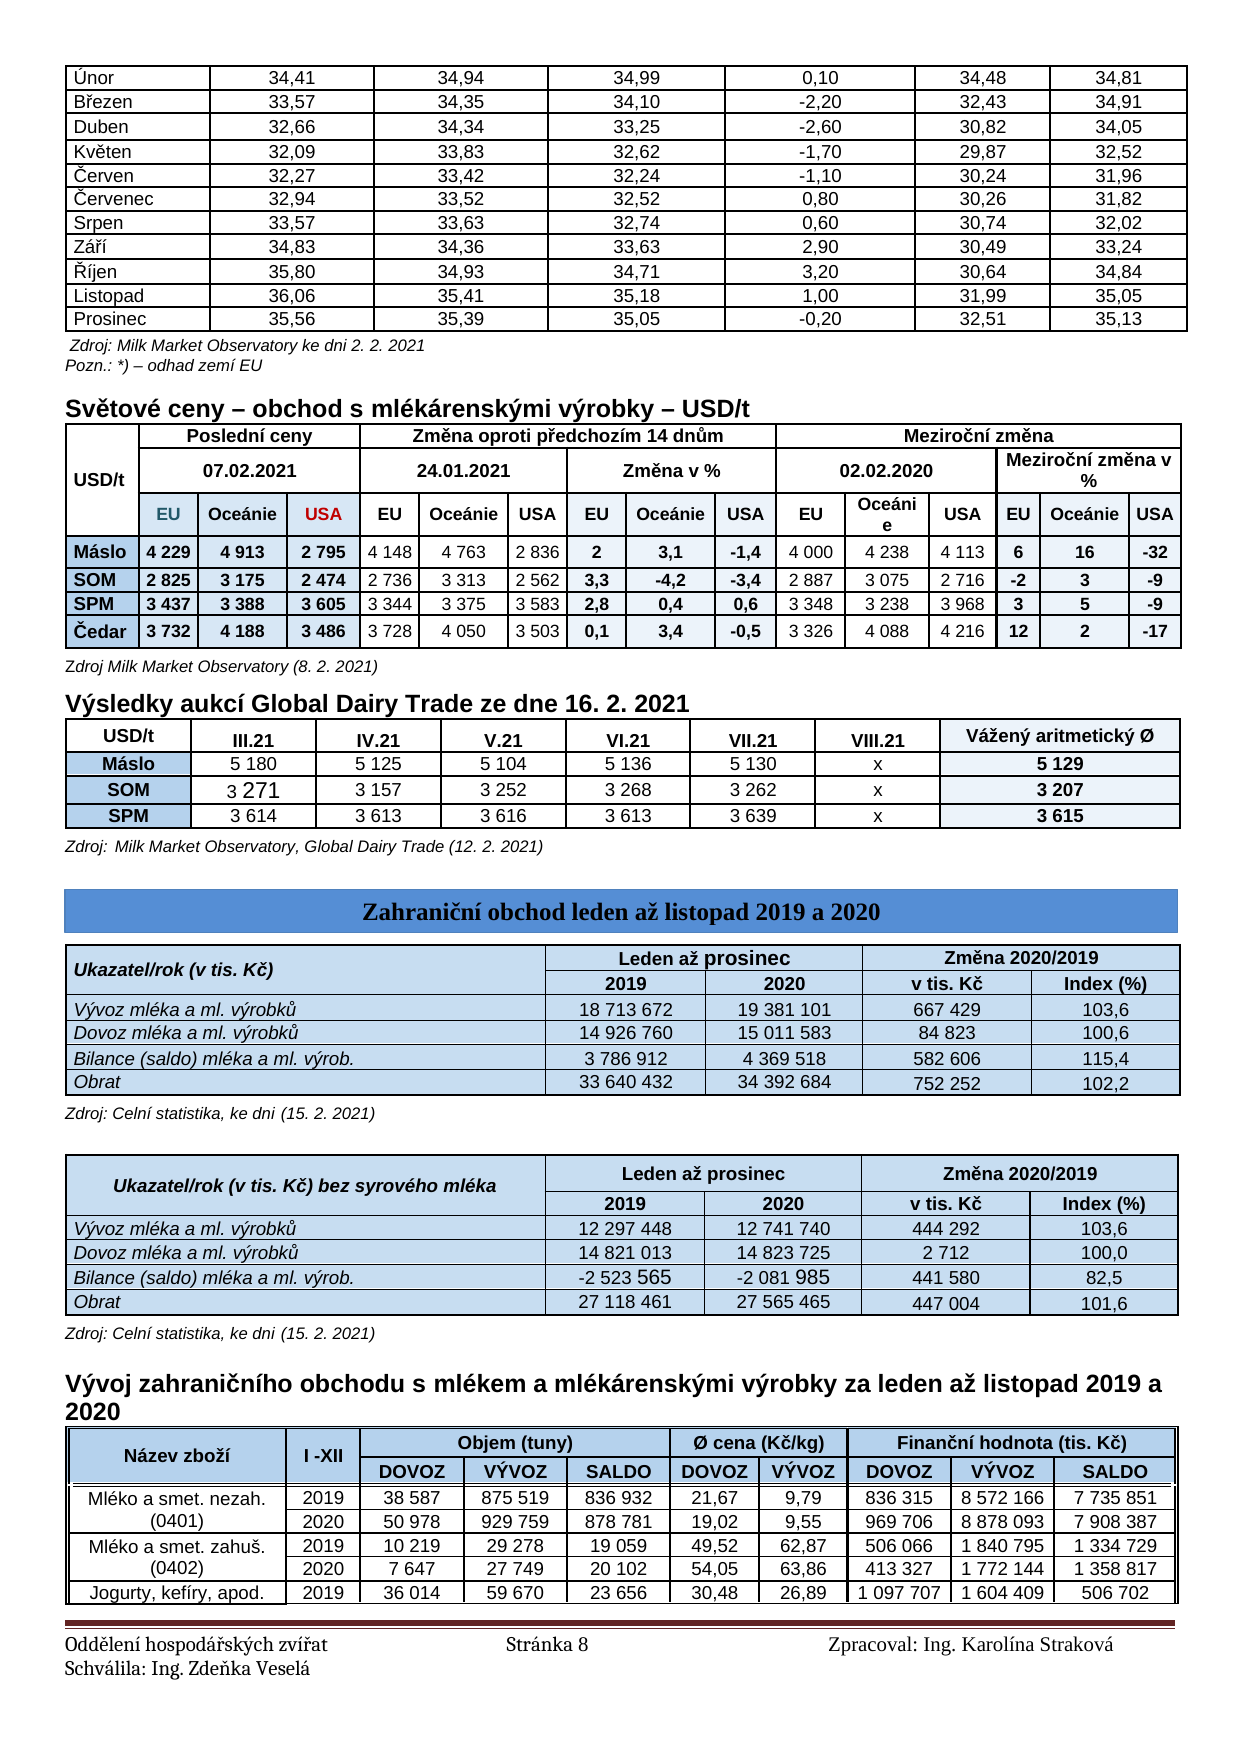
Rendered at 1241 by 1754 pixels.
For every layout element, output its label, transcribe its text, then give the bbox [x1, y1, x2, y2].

table_cell 8 878 093 [952, 1510, 1053, 1532]
table_cell 30,24 [916, 165, 1049, 186]
table_cell -2 [998, 569, 1039, 591]
table_cell SALDO [1055, 1458, 1174, 1482]
table_cell 103,6 [1031, 1216, 1177, 1239]
table_cell 2020 [287, 1557, 359, 1579]
table_cell 27 565 465 [705, 1290, 861, 1314]
table_cell 27 118 461 [546, 1290, 704, 1314]
table_cell 2 887 [777, 569, 844, 591]
table_cell 35,41 [375, 285, 547, 306]
table_cell Mléko a smet. nezah. (0401) [67, 1483, 285, 1532]
text Zdroj: Milk Market Observatory ke dni 2. 2. 2021 [65, 332, 1175, 356]
table_cell 0,4 [627, 593, 714, 614]
table_cell 34,83 [211, 235, 373, 258]
table_cell SOM [67, 777, 190, 803]
table_header Změna 2020/2019 [862, 1156, 1177, 1191]
table_cell 2 795 [288, 537, 359, 567]
table_cell 969 706 [849, 1510, 950, 1532]
table_header Finanční hodnota (tis. Kč) [849, 1429, 1174, 1456]
table_cell 50 978 [361, 1510, 463, 1532]
table_header Meziroční změna [777, 425, 1180, 447]
table_cell 33,25 [549, 114, 724, 139]
table_cell Únor [67, 67, 209, 89]
table_cell 102,2 [1032, 1070, 1179, 1094]
table_cell Vývoz mléka a ml. výrobků [67, 1216, 545, 1239]
table_cell 103,6 [1032, 995, 1179, 1020]
table_header IV.21 [317, 720, 440, 751]
table_cell -17 [1130, 616, 1180, 647]
table_cell 14 926 760 [546, 1021, 705, 1043]
table_cell 23 656 [567, 1582, 670, 1603]
table_cell -2,20 [726, 91, 914, 112]
table_cell 31,96 [1051, 165, 1186, 186]
table_cell 36,06 [211, 285, 373, 306]
table_cell 9,55 [760, 1510, 846, 1532]
table_cell 4 050 [420, 616, 507, 647]
table_cell 9,79 [760, 1487, 846, 1509]
table_cell 34,41 [211, 67, 373, 89]
table_cell Obrat [67, 1070, 545, 1094]
table_cell -0,20 [726, 308, 914, 330]
table_cell 0,10 [726, 67, 914, 89]
table_cell 3 437 [140, 593, 197, 614]
table_cell 34,34 [375, 114, 547, 139]
table_cell 33,57 [211, 212, 373, 233]
table_header VI.21 [567, 720, 689, 751]
table_cell 836 315 [849, 1487, 950, 1509]
table_cell 35,56 [211, 308, 373, 330]
table_cell 3,3 [568, 569, 625, 591]
table_cell 32,43 [916, 91, 1049, 112]
table_cell 3 503 [509, 616, 566, 647]
table_cell 35,13 [1051, 308, 1186, 330]
text Zdroj: Milk Market Observatory, Global Dairy Trade (12. 2. 2021) [65, 829, 1175, 857]
table_cell 3 262 [691, 777, 814, 803]
table_header Objem (tuny) [361, 1429, 669, 1456]
table_cell 32,52 [1051, 141, 1186, 162]
table_cell 2 716 [930, 569, 995, 591]
table_cell 4 148 [361, 537, 418, 567]
table_header Ø cena (Kč/kg) [671, 1429, 846, 1456]
table_cell 2020 [705, 1192, 861, 1215]
table_cell 32,09 [211, 141, 373, 162]
table_cell 5 125 [317, 753, 440, 774]
table_cell 24.01.2021 [361, 449, 566, 492]
table_header Leden až prosinec [546, 1156, 861, 1191]
table_cell 5 129 [941, 753, 1179, 774]
table_cell 3 615 [941, 805, 1179, 827]
table_cell -3,4 [716, 569, 775, 591]
table_cell EU [777, 494, 844, 535]
table_cell 32,74 [549, 212, 724, 233]
table_cell 33,24 [1051, 235, 1186, 258]
table_cell Oceánie [420, 494, 507, 535]
table_cell 12 741 740 [705, 1216, 861, 1239]
table_cell VÝVOZ [760, 1458, 846, 1482]
table_cell v tis. Kč [863, 971, 1031, 994]
table_cell 4 763 [420, 537, 507, 567]
table_cell 2019 [287, 1582, 360, 1603]
table_cell 836 932 [568, 1487, 669, 1509]
table_cell Červen [67, 165, 209, 186]
table_cell 7 647 [361, 1557, 463, 1579]
table_cell 34,91 [1051, 91, 1186, 112]
table_cell 16 [1041, 537, 1128, 567]
table_cell 5 [1041, 593, 1128, 614]
table_cell USA [716, 494, 775, 535]
table_cell 14 823 725 [705, 1240, 861, 1263]
table_cell USA [509, 494, 566, 535]
table_cell Bilance (saldo) mléka a ml. výrob. [67, 1265, 545, 1288]
table_cell 1,00 [726, 285, 914, 306]
table_cell 38 587 [361, 1487, 463, 1509]
table_cell 27 749 [465, 1557, 566, 1579]
table_cell 31,82 [1051, 188, 1186, 210]
table_cell 59 670 [464, 1582, 567, 1603]
table_cell 506 066 [849, 1534, 950, 1556]
table_cell EU [361, 494, 418, 535]
table_header Ukazatel/rok (v tis. Kč) bez syrového mléka [67, 1156, 545, 1215]
table_cell 20 102 [568, 1557, 669, 1579]
table_cell 5 180 [192, 753, 315, 774]
table_header Leden až prosinec [546, 946, 862, 970]
table_header III.21 [192, 720, 315, 751]
table_cell Dovoz mléka a ml. výrobků [67, 1021, 545, 1043]
table_cell 26,89 [759, 1582, 847, 1603]
table_cell EU [140, 494, 197, 535]
table_cell 49,52 [671, 1534, 758, 1556]
table_cell Oceánie [199, 494, 286, 535]
table_cell 3 605 [288, 593, 359, 614]
table_cell x [816, 753, 939, 774]
table_cell 33,63 [549, 235, 724, 258]
table_cell 667 429 [863, 995, 1031, 1020]
table_cell 3,20 [726, 260, 914, 282]
table_cell -2 523 565 [546, 1265, 704, 1288]
table_cell 413 327 [849, 1557, 950, 1579]
table_cell 84 823 [863, 1021, 1031, 1043]
table_header Název zboží [70, 1429, 285, 1482]
table_cell 3 271 [192, 777, 315, 803]
table_header I -XII [287, 1429, 359, 1482]
table_cell 6 [998, 537, 1039, 567]
table_cell 32,66 [211, 114, 373, 139]
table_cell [70, 1582, 285, 1603]
table_cell 4 913 [199, 537, 286, 567]
table_cell 34,48 [916, 67, 1049, 89]
table_cell 35,05 [1051, 285, 1186, 306]
table_cell Máslo [67, 753, 190, 774]
table_cell 0,1 [568, 616, 625, 647]
table_cell 2 474 [288, 569, 359, 591]
table_header Vážený aritmetický Ø [941, 720, 1179, 751]
table_cell Bilance (saldo) mléka a ml. výrob. [67, 1045, 545, 1069]
table_cell EU [998, 494, 1039, 535]
table_cell 2020 [706, 971, 862, 994]
table_cell 3 348 [777, 593, 844, 614]
table_cell 33,63 [375, 212, 547, 233]
table_cell 33 640 432 [546, 1070, 705, 1094]
table_cell 3,1 [627, 537, 714, 567]
table_cell 4 229 [140, 537, 197, 567]
table_cell -1,70 [726, 141, 914, 162]
table_cell Prosinec [67, 308, 209, 330]
table_cell 2 712 [862, 1240, 1029, 1263]
table_cell 34,36 [375, 235, 547, 258]
table_cell Máslo [67, 537, 138, 567]
table_cell 100,0 [1031, 1240, 1177, 1263]
table_cell SPM [67, 805, 190, 827]
table_cell 33,52 [375, 188, 547, 210]
table_cell 82,5 [1031, 1265, 1177, 1288]
table_cell 7 908 387 [1055, 1510, 1174, 1532]
table_cell 8 572 166 [952, 1487, 1053, 1509]
table_cell 3 375 [420, 593, 507, 614]
table_cell 33,83 [375, 141, 547, 162]
table_cell 1 097 707 [848, 1582, 951, 1603]
table_header USD/t [67, 425, 138, 535]
table_cell -32 [1130, 537, 1180, 567]
table_cell DOVOZ [671, 1458, 758, 1482]
table_cell 30,82 [916, 114, 1049, 139]
table_cell 3 728 [361, 616, 418, 647]
table_cell 3 786 912 [546, 1045, 705, 1069]
table_cell 35,18 [549, 285, 724, 306]
table_cell 0,80 [726, 188, 914, 210]
table_cell 36 014 [360, 1582, 463, 1603]
table_cell 19,02 [671, 1510, 758, 1532]
table_cell Čedar [67, 616, 138, 647]
table_cell 115,4 [1032, 1045, 1179, 1069]
table_cell 63,86 [760, 1557, 846, 1579]
table_cell Září [67, 235, 209, 258]
table_cell 4 238 [846, 537, 928, 567]
table_cell 34,71 [549, 260, 724, 282]
text Zdroj Milk Market Observatory (8. 2. 2021) [65, 649, 1175, 677]
table_cell Obrat [67, 1290, 545, 1314]
table_cell 0,60 [726, 212, 914, 233]
table_cell 3 732 [140, 616, 197, 647]
table_cell -1,10 [726, 165, 914, 186]
table_cell 1 334 729 [1055, 1534, 1174, 1556]
text Zdroj: Celní statistika, ke dni (15. 2. 2021) [65, 1096, 1175, 1125]
table_cell -2 081 985 [705, 1265, 861, 1288]
table_cell 34,05 [1051, 114, 1186, 139]
table_cell 4 216 [930, 616, 995, 647]
table_header VIII.21 [816, 720, 939, 751]
table_cell x [816, 777, 939, 803]
table_cell 5 104 [442, 753, 565, 774]
table_cell 2019 [546, 971, 705, 994]
table_header V.21 [442, 720, 565, 751]
table_cell 12 297 448 [546, 1216, 704, 1239]
table_cell 3 [998, 593, 1039, 614]
table_cell 875 519 [465, 1487, 566, 1509]
table_cell EU [568, 494, 625, 535]
table_cell SPM [67, 593, 138, 614]
table_cell 582 606 [863, 1045, 1031, 1069]
table_cell 100,6 [1032, 1021, 1179, 1043]
table_cell 35,05 [549, 308, 724, 330]
table_header USD/t [67, 720, 190, 751]
table_cell 32,51 [916, 308, 1049, 330]
table_cell 34,10 [549, 91, 724, 112]
table_cell 2 836 [509, 537, 566, 567]
table_header Poslední ceny [140, 425, 359, 447]
table_cell DOVOZ [361, 1458, 463, 1482]
table_cell 2,90 [726, 235, 914, 258]
table_cell 1 604 409 [951, 1582, 1054, 1603]
table_cell Dovoz mléka a ml. výrobků [67, 1240, 545, 1263]
table_header Změna 2020/2019 [863, 946, 1179, 970]
table_cell 30,49 [916, 235, 1049, 258]
table_cell Index (%) [1032, 971, 1179, 994]
text Vývoj zahraničního obchodu s mlékem a mlékárenskými výrobky za leden až listopad 2019 a 2020 [65, 1369, 1175, 1426]
table_cell 32,62 [549, 141, 724, 162]
table_cell 3 [1041, 569, 1128, 591]
table_cell 30,64 [916, 260, 1049, 282]
table_cell 3 157 [317, 777, 440, 803]
table_cell Srpen [67, 212, 209, 233]
table_cell Index (%) [1031, 1192, 1177, 1215]
table_cell 1 772 144 [952, 1557, 1053, 1579]
table_cell 34 392 684 [706, 1070, 862, 1094]
table_cell -2,60 [726, 114, 914, 139]
table_cell v tis. Kč [862, 1192, 1029, 1215]
table_cell USA [930, 494, 995, 535]
table_cell Oceánie [627, 494, 714, 535]
table_cell 2020 [287, 1510, 359, 1532]
table_cell 3 344 [361, 593, 418, 614]
text Světové ceny – obchod s mlékárenskými výrobky – USD/t [65, 394, 1175, 423]
table_cell 33,57 [211, 91, 373, 112]
table_cell 4 088 [846, 616, 928, 647]
table_cell 3 252 [442, 777, 565, 803]
table_cell 32,02 [1051, 212, 1186, 233]
table_cell 3 613 [567, 805, 689, 827]
table_cell Změna v % [568, 449, 775, 492]
table_cell 34,84 [1051, 260, 1186, 282]
table_cell 34,81 [1051, 67, 1186, 89]
table_cell 3 388 [199, 593, 286, 614]
table_cell 34,94 [375, 67, 547, 89]
table_cell Říjen [67, 260, 209, 282]
table_cell USA [288, 494, 359, 535]
table_cell 34,35 [375, 91, 547, 112]
table_cell -9 [1130, 593, 1180, 614]
table_cell 07.02.2021 [140, 449, 359, 492]
table_cell 3 639 [691, 805, 814, 827]
table_cell 30,74 [916, 212, 1049, 233]
table_cell Oceánie [1041, 494, 1128, 535]
table_cell 2019 [546, 1192, 704, 1215]
text Pozn.: *) – odhad zemí EU [65, 356, 1175, 375]
table_cell VÝVOZ [465, 1458, 566, 1482]
table_cell 29,87 [916, 141, 1049, 162]
table_cell Vývoz mléka a ml. výrobků [67, 995, 545, 1020]
table_cell 3 614 [192, 805, 315, 827]
table_cell 32,27 [211, 165, 373, 186]
table_cell 878 781 [568, 1510, 669, 1532]
table_cell 32,52 [549, 188, 724, 210]
table_cell 441 580 [862, 1265, 1029, 1288]
table_cell 2 [1041, 616, 1128, 647]
table_cell 7 735 851 [1055, 1483, 1176, 1509]
table_cell 29 278 [465, 1534, 566, 1556]
table_cell DOVOZ [849, 1458, 950, 1482]
table_cell 2,8 [568, 593, 625, 614]
table_cell 54,05 [671, 1557, 758, 1579]
table_cell 19 381 101 [706, 995, 862, 1020]
table_cell 32,94 [211, 188, 373, 210]
table_cell SALDO [568, 1458, 669, 1482]
table_cell 101,6 [1031, 1290, 1177, 1314]
table_cell 3 268 [567, 777, 689, 803]
table_cell 10 219 [361, 1534, 463, 1556]
table_cell 35,39 [375, 308, 547, 330]
table_cell 4 000 [777, 537, 844, 567]
table_cell 3 616 [442, 805, 565, 827]
table_cell 2 [568, 537, 625, 567]
table_cell 18 713 672 [546, 995, 705, 1020]
table_cell 34,99 [549, 67, 724, 89]
table_cell 2019 [287, 1487, 359, 1509]
text Zdroj: Celní statistika, ke dni (15. 2. 2021) [65, 1316, 1175, 1345]
table_header Změna oproti předchozím 14 dnům [361, 425, 775, 447]
table_cell 3 613 [317, 805, 440, 827]
table_cell 2 825 [140, 569, 197, 591]
table_cell 752 252 [863, 1070, 1031, 1094]
table_cell 15 011 583 [706, 1021, 862, 1043]
table_cell 30,48 [670, 1582, 759, 1603]
table_cell 3 313 [420, 569, 507, 591]
table_cell 35,80 [211, 260, 373, 282]
table_cell 4 369 518 [706, 1045, 862, 1069]
text Výsledky aukcí Global Dairy Trade ze dne 16. 2. 2021 [65, 689, 1175, 718]
table_cell Červenec [67, 188, 209, 210]
table_cell 3,4 [627, 616, 714, 647]
table_cell 3 583 [509, 593, 566, 614]
table_cell 12 [998, 616, 1039, 647]
table_cell 3 175 [199, 569, 286, 591]
table_cell 19 059 [568, 1534, 669, 1556]
table_cell Květen [67, 141, 209, 162]
table_cell Mléko a smet. zahuš. (0402) [70, 1534, 285, 1579]
table_cell VÝVOZ [952, 1458, 1053, 1482]
table_cell 30,26 [916, 188, 1049, 210]
table_cell -1,4 [716, 537, 775, 567]
table_cell 31,99 [916, 285, 1049, 306]
table_cell 34,93 [375, 260, 547, 282]
table_cell 4 113 [930, 537, 995, 567]
table_cell Oceánie [846, 494, 928, 535]
table_cell 2 736 [361, 569, 418, 591]
table_header Ukazatel/rok (v tis. Kč) [67, 946, 545, 994]
table_cell 3 968 [930, 593, 995, 614]
table_cell Duben [67, 114, 209, 139]
table_cell 2019 [287, 1534, 359, 1556]
table_cell 1 840 795 [952, 1534, 1053, 1556]
table_cell 3 238 [846, 593, 928, 614]
table_cell x [816, 805, 939, 827]
table_cell 447 004 [862, 1290, 1029, 1314]
table_cell 5 136 [567, 753, 689, 774]
table_cell 32,24 [549, 165, 724, 186]
table_cell SOM [67, 569, 138, 591]
table_cell Listopad [67, 285, 209, 306]
table_cell USA [1130, 494, 1180, 535]
table_cell 5 130 [691, 753, 814, 774]
table_cell 1 358 817 [1055, 1557, 1174, 1579]
table_cell 929 759 [465, 1510, 566, 1532]
table_cell 3 486 [288, 616, 359, 647]
table_cell 3 326 [777, 616, 844, 647]
table_cell -9 [1130, 569, 1180, 591]
table_cell 2 562 [509, 569, 566, 591]
table_cell 0,6 [716, 593, 775, 614]
table_cell 3 075 [846, 569, 928, 591]
table_cell 3 207 [941, 777, 1179, 803]
table_cell Meziroční změna v % [998, 449, 1180, 492]
table_cell -0,5 [716, 616, 775, 647]
table_cell 02.02.2020 [777, 449, 995, 492]
table_cell 21,67 [671, 1487, 758, 1509]
table_cell Březen [67, 91, 209, 112]
table_cell 33,42 [375, 165, 547, 186]
table_cell 506 702 [1054, 1582, 1174, 1603]
table_cell 444 292 [862, 1216, 1029, 1239]
table_cell 62,87 [760, 1534, 846, 1556]
table_cell 4 188 [199, 616, 286, 647]
table_cell -4,2 [627, 569, 714, 591]
table_cell 14 821 013 [546, 1240, 704, 1263]
table_header VII.21 [691, 720, 814, 751]
